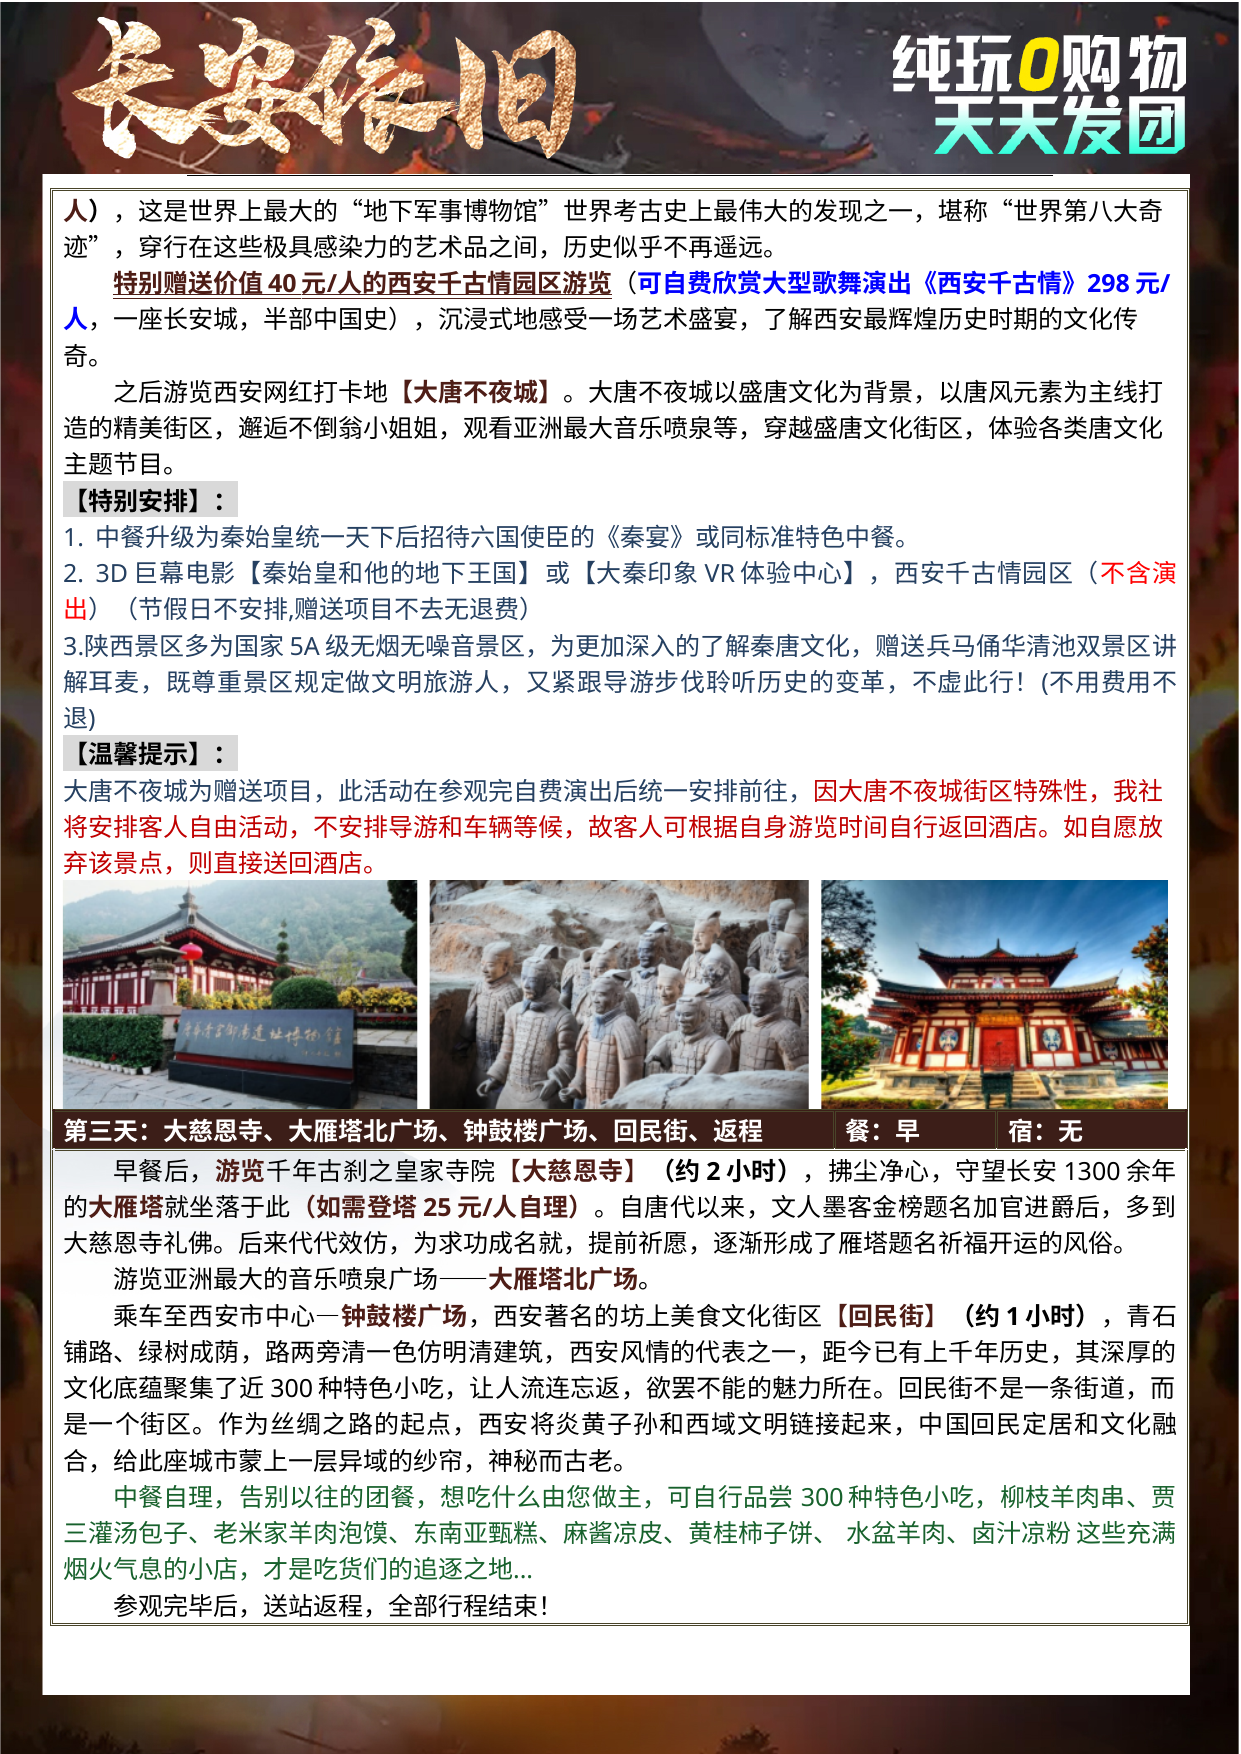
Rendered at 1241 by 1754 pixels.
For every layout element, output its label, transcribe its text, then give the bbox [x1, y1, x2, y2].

table_cell 第三天：大慈恩寺、大雁塔北广场、钟鼓楼广场、回民街、返程 [53, 1109, 833, 1148]
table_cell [53, 191, 1187, 1109]
table_cell 餐：早 [836, 1112, 995, 1148]
picture [0, 2, 1239, 1754]
table_cell 宿：无 [998, 1109, 1187, 1148]
